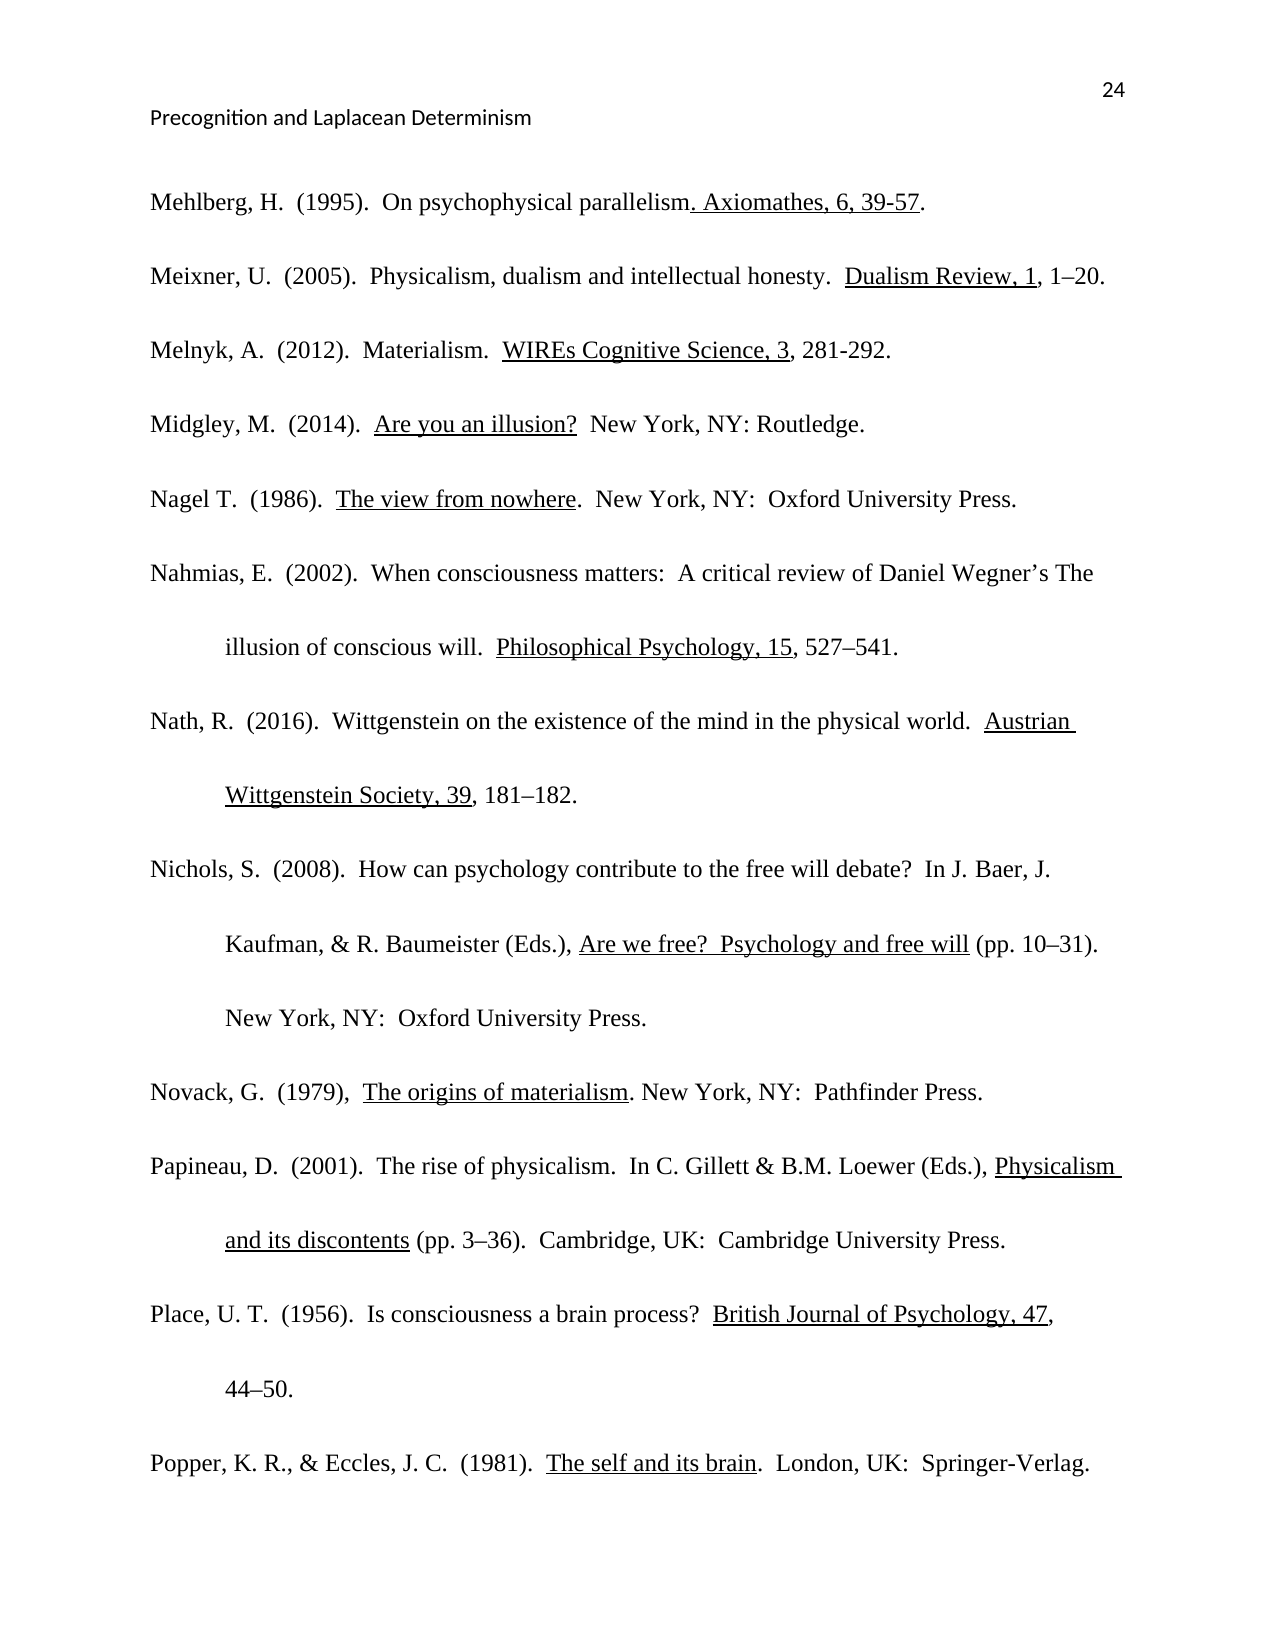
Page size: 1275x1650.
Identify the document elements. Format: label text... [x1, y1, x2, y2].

text Kaufman, & R. Baumeister (Eds.), Are we free? Psychology and free will (pp. 10–31). [150, 929, 1125, 957]
text Nichols, S. (2008). How can psychology contribute to the free will debate? In J. Baer, J. [150, 854, 1125, 883]
text Novack, G. (1979), The origins of materialism. New York, NY: Pathfinder Press. [150, 1077, 1125, 1106]
text Nagel T. (1986). The view from nowhere. New York, NY: Oxford University Press. [150, 484, 1125, 512]
text Place, U. T. (1956). Is consciousness a brain process? British Journal of Psychology, 47, [150, 1299, 1125, 1328]
text Wittgenstein Society, 39, 181–182. [150, 780, 1125, 809]
text Melnyk, A. (2012). Materialism. WIREs Cognitive Science, 3, 281-292. [150, 335, 1125, 364]
text Meixner, U. (2005). Physicalism, dualism and intellectual honesty. Dualism Review, 1, 1–20. [150, 261, 1125, 290]
text Midgley, M. (2014). Are you an illusion? New York, NY: Routledge. [150, 409, 1125, 438]
text Popper, K. R., & Eccles, J. C. (1981). The self and its brain. London, UK: Springer-Verlag. [150, 1448, 1125, 1477]
text Nahmias, E. (2002). When consciousness matters: A critical review of Daniel Wegner’s The [150, 558, 1125, 587]
text Nath, R. (2016). Wittgenstein on the existence of the mind in the physical world. Austrian [150, 706, 1125, 735]
text and its discontents (pp. 3–36). Cambridge, UK: Cambridge University Press. [150, 1225, 1125, 1254]
text New York, NY: Oxford University Press. [150, 1003, 1125, 1032]
text Papineau, D. (2001). The rise of physicalism. In C. Gillett & B.M. Loewer (Eds.), Physicalism [150, 1151, 1125, 1180]
text illusion of conscious will. Philosophical Psychology, 15, 527–541. [150, 632, 1125, 661]
text Mehlberg, H. (1995). On psychophysical parallelism. Axiomathes, 6, 39-57. [150, 187, 1125, 216]
text 44–50. [150, 1374, 1125, 1402]
